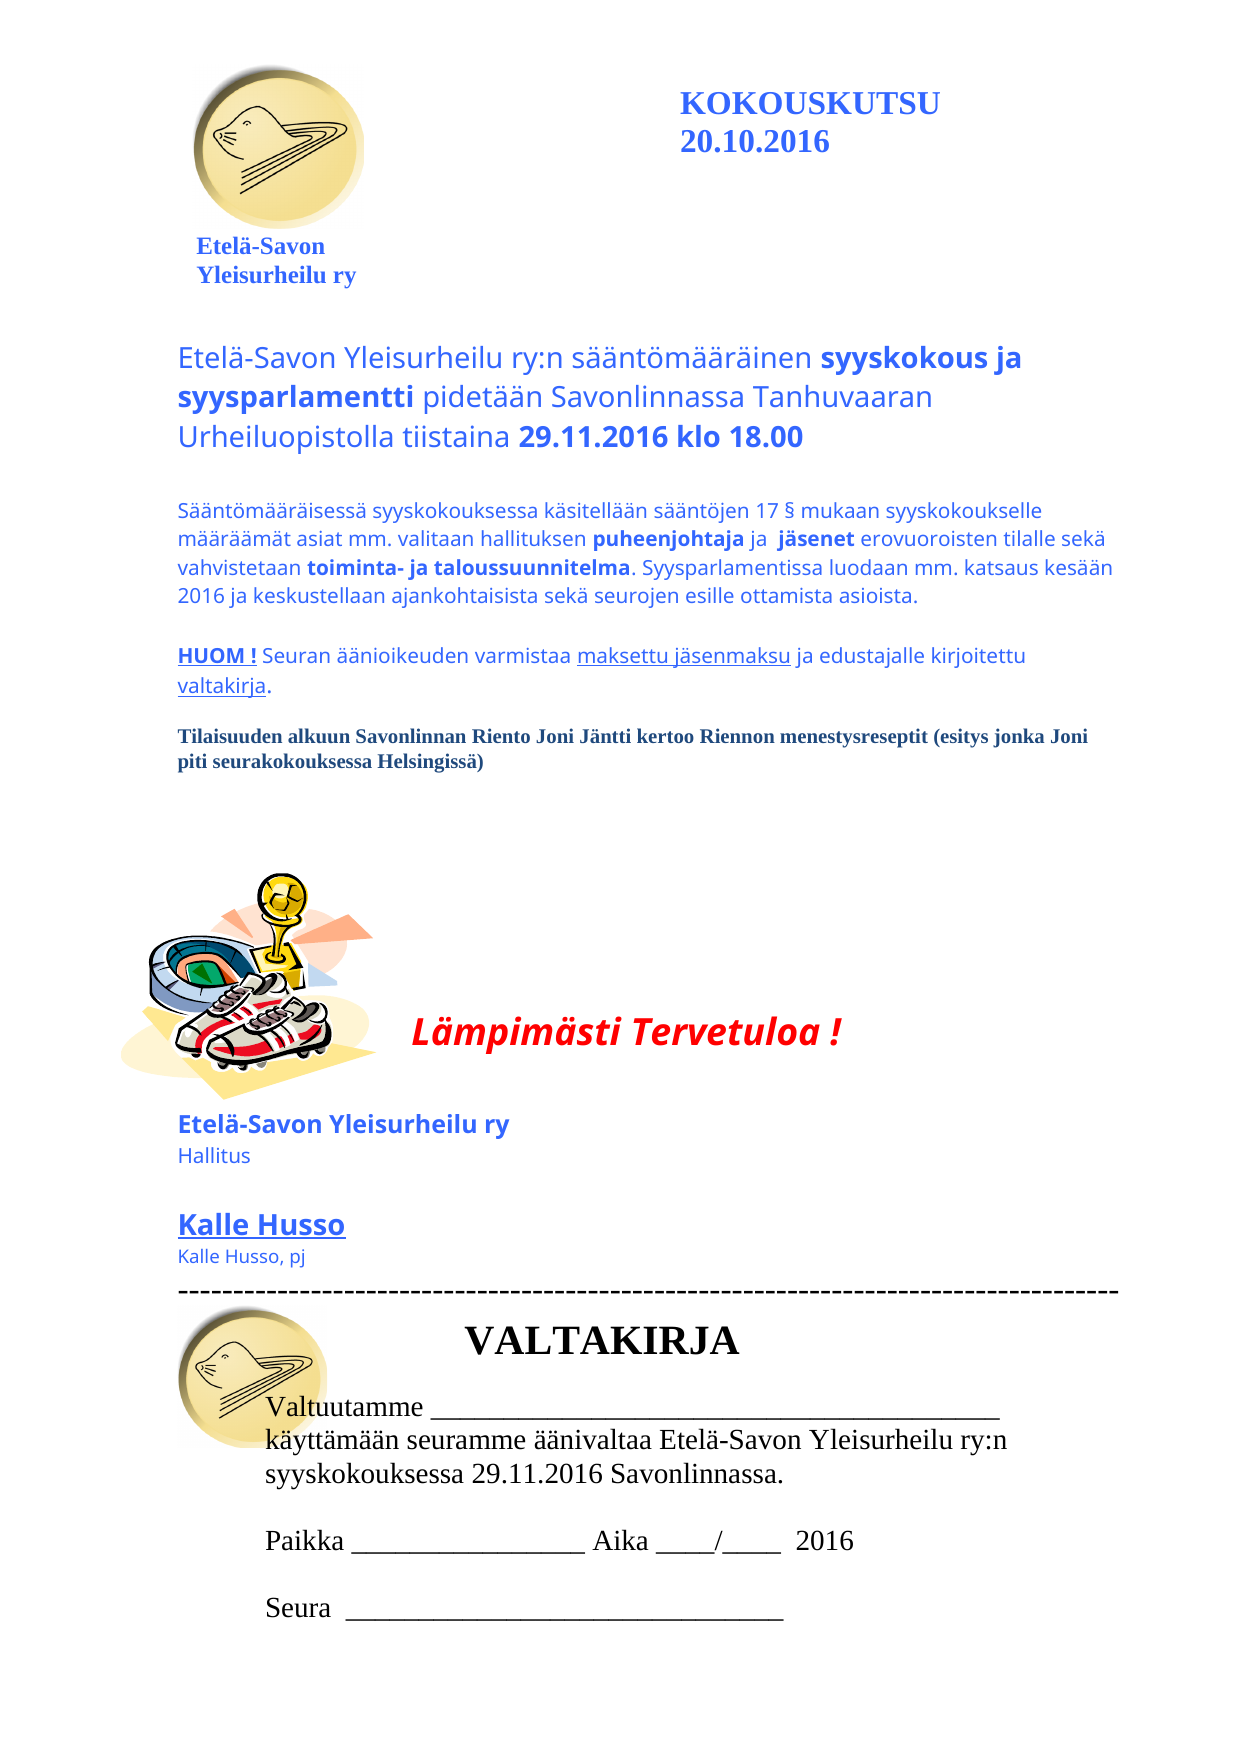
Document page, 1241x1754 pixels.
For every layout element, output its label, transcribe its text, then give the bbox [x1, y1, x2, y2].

subtitle Lämpimästi Tervetuloa ! [177, 1005, 1122, 1056]
text ------------------------------------------------------------------------------------- [177, 1269, 1122, 1307]
text Etelä-Savon [177, 231, 1122, 260]
subtitle syysparlamentti pidetään Savonlinnassa Tanhuvaaran Urheiluopistolla tiistaina 29.11.2016 klo 18.00 [177, 377, 1122, 456]
text Seura ______________________________ [177, 1590, 1122, 1624]
text käyttämään seuramme äänivaltaa Etelä-Savon Yleisurheilu ry:n [177, 1422, 1122, 1456]
subtitle HUOM ! Seuran äänioikeuden varmistaa maksettu jäsenmaksu ja edustajalle kirjoitettu valtakirja. [177, 641, 1122, 700]
subtitle Sääntömääräisessä syyskokouksessa käsitellään sääntöjen 17 § mukaan syyskokoukselle määräämät asiat mm. valitaan hallituksen puheenjohtaja ja jäsenet erovuoroisten tilalle sekä vahvistetaan toiminta- ja taloussuunnitelma. Syysparlamentissa luodaan mm. katsaus kesään 2016 ja keskustellaan ajankohtaisista sekä seurojen esille ottamista asioista. [177, 496, 1122, 609]
subtitle Etelä-Savon Yleisurheilu ry [177, 1107, 1122, 1141]
subtitle Yleisurheilu ry [177, 260, 1122, 289]
text syyskokouksessa 29.11.2016 Savonlinnassa. [177, 1456, 1122, 1489]
text Tilaisuuden alkuun Savonlinnan Riento Joni Jäntti kertoo Riennon menestysreseptit (esitys jonka Joni piti seurakokouksessa Helsingissä) [177, 724, 1122, 773]
text Valtuutamme _______________________________________ [177, 1389, 1122, 1422]
text Kalle Husso, pj [177, 1243, 1122, 1269]
subtitle Kalle Husso [177, 1204, 1122, 1243]
text Hallitus [177, 1141, 1122, 1170]
text Paikka ________________ Aika ____/____ 2016 [177, 1523, 1122, 1557]
subtitle Etelä-Savon Yleisurheilu ry:n sääntömääräinen syyskokous ja [177, 337, 1122, 377]
